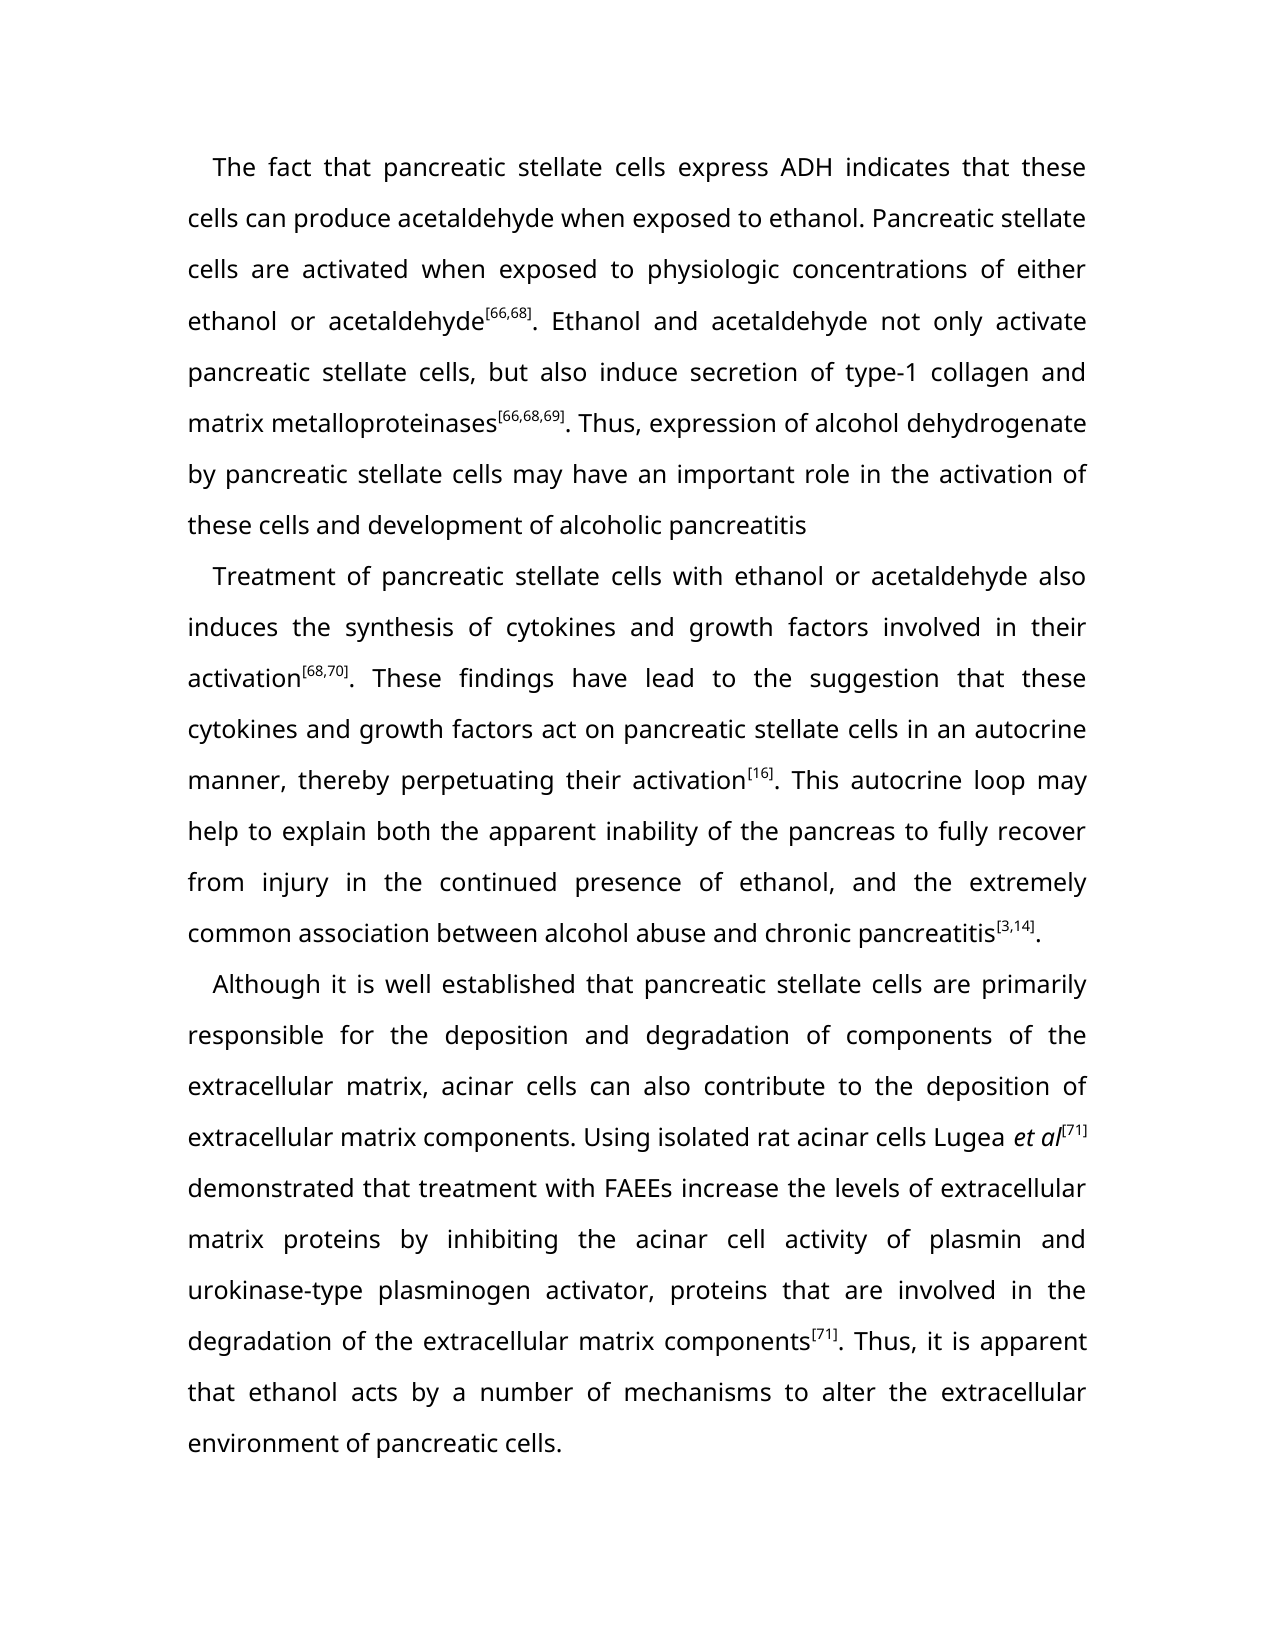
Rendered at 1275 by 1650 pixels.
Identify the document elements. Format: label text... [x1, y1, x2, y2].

text Although it is well established that pancreatic stellate cells are primarily responsible for the deposition and degradation of components of the extracellular matrix, acinar cells can also contribute to the deposition of extracellular matrix components. Using isolated rat acinar cells Lugea et al[71] demonstrated that treatment with FAEEs increase the levels of extracellular matrix proteins by inhibiting the acinar cell activity of plasmin and urokinase-type plasminogen activator, proteins that are involved in the degradation of the extracellular matrix components[71]. Thus, it is apparent that ethanol acts by a number of mechanisms to alter the extracellular environment of pancreatic cells. [187, 967, 1087, 1460]
text Treatment of pancreatic stellate cells with ethanol or acetaldehyde also induces the synthesis of cytokines and growth factors involved in their activation[68,70]. These findings have lead to the suggestion that these cytokines and growth factors act on pancreatic stellate cells in an autocrine manner, thereby perpetuating their activation[16]. This autocrine loop may help to explain both the apparent inability of the pancreas to fully recover from injury in the continued presence of ethanol, and the extremely common association between alcohol abuse and chronic pancreatitis[3,14]. [187, 558, 1087, 950]
text The fact that pancreatic stellate cells express ADH indicates that these cells can produce acetaldehyde when exposed to ethanol. Pancreatic stellate cells are activated when exposed to physiologic concentrations of either ethanol or acetaldehyde[66,68]. Ethanol and acetaldehyde not only activate pancreatic stellate cells, but also induce secretion of type-1 collagen and matrix metalloproteinases[66,68,69]. Thus, expression of alcohol dehydrogenate by pancreatic stellate cells may have an important role in the activation of these cells and development of alcoholic pancreatitis [187, 150, 1087, 541]
